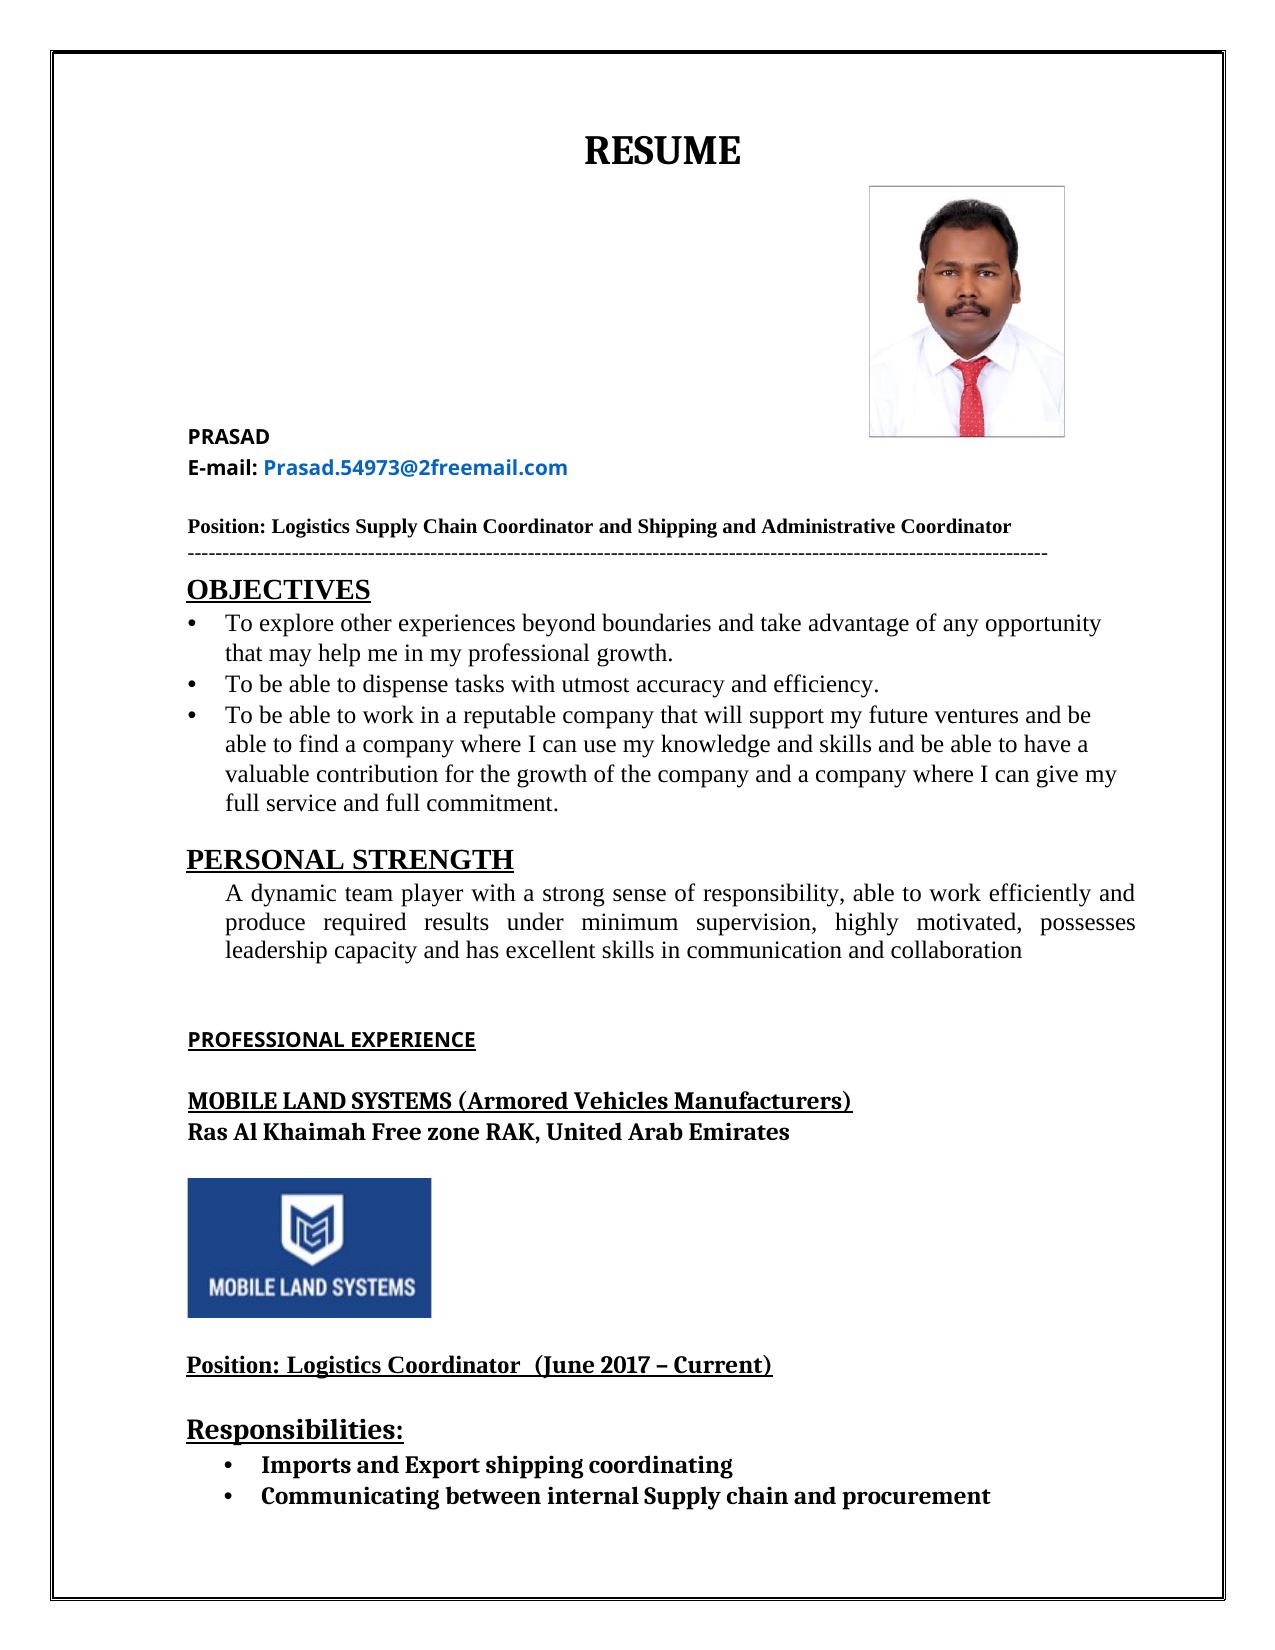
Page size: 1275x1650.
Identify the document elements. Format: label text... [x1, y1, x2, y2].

subtitle Position: Logistics Coordinator (June 2017 – Current) [186, 1350, 1137, 1380]
list Communicating between internal Supply chain and procurement [223, 1481, 1137, 1511]
list To explore other experiences beyond boundaries and take advantage of any opportunity that may help me in my professional growth. [187, 608, 1137, 667]
list To be able to work in a reputable company that will support my future ventures and be able to find a company where I can use my knowledge and skills and be able to have a valuable contribution for the growth of the company and a company where I can give my full service and full commitment. [187, 700, 1137, 817]
subtitle PERSONAL STRENGTH [186, 842, 1137, 876]
text Position: Logistics Supply Chain Coordinator and Shipping and Administrative Coordinator [187, 514, 1137, 538]
text Ras Al Khaimah Free zone RAK, United Arab Emirates [187, 1118, 1137, 1147]
subtitle OBJECTIVES [186, 572, 1137, 606]
list To be able to dispense tasks with utmost accuracy and efficiency. [187, 669, 1137, 698]
subtitle MOBILE LAND SYSTEMS (Armored Vehicles Manufacturers) [187, 1087, 1137, 1116]
text A dynamic team player with a strong sense of responsibility, able to work efficiently and produce required results under minimum supervision, highly motivated, possesses leadership capacity and has excellent skills in communication and collaboration [225, 878, 1137, 964]
text PRASAD [187, 179, 1137, 451]
text Responsibilities: [186, 1413, 1137, 1447]
picture [187, 1178, 432, 1318]
text RESUME [188, 127, 1137, 175]
text E-mail: Prasad.54973@2freemail.com [187, 453, 1137, 482]
text PROFESSIONAL EXPERIENCE [187, 1025, 1137, 1053]
picture [863, 178, 1071, 445]
text ---------------------------------------------------------------------------------------------------------------------------- [187, 540, 1137, 564]
list Imports and Export shipping coordinating [223, 1449, 1137, 1479]
